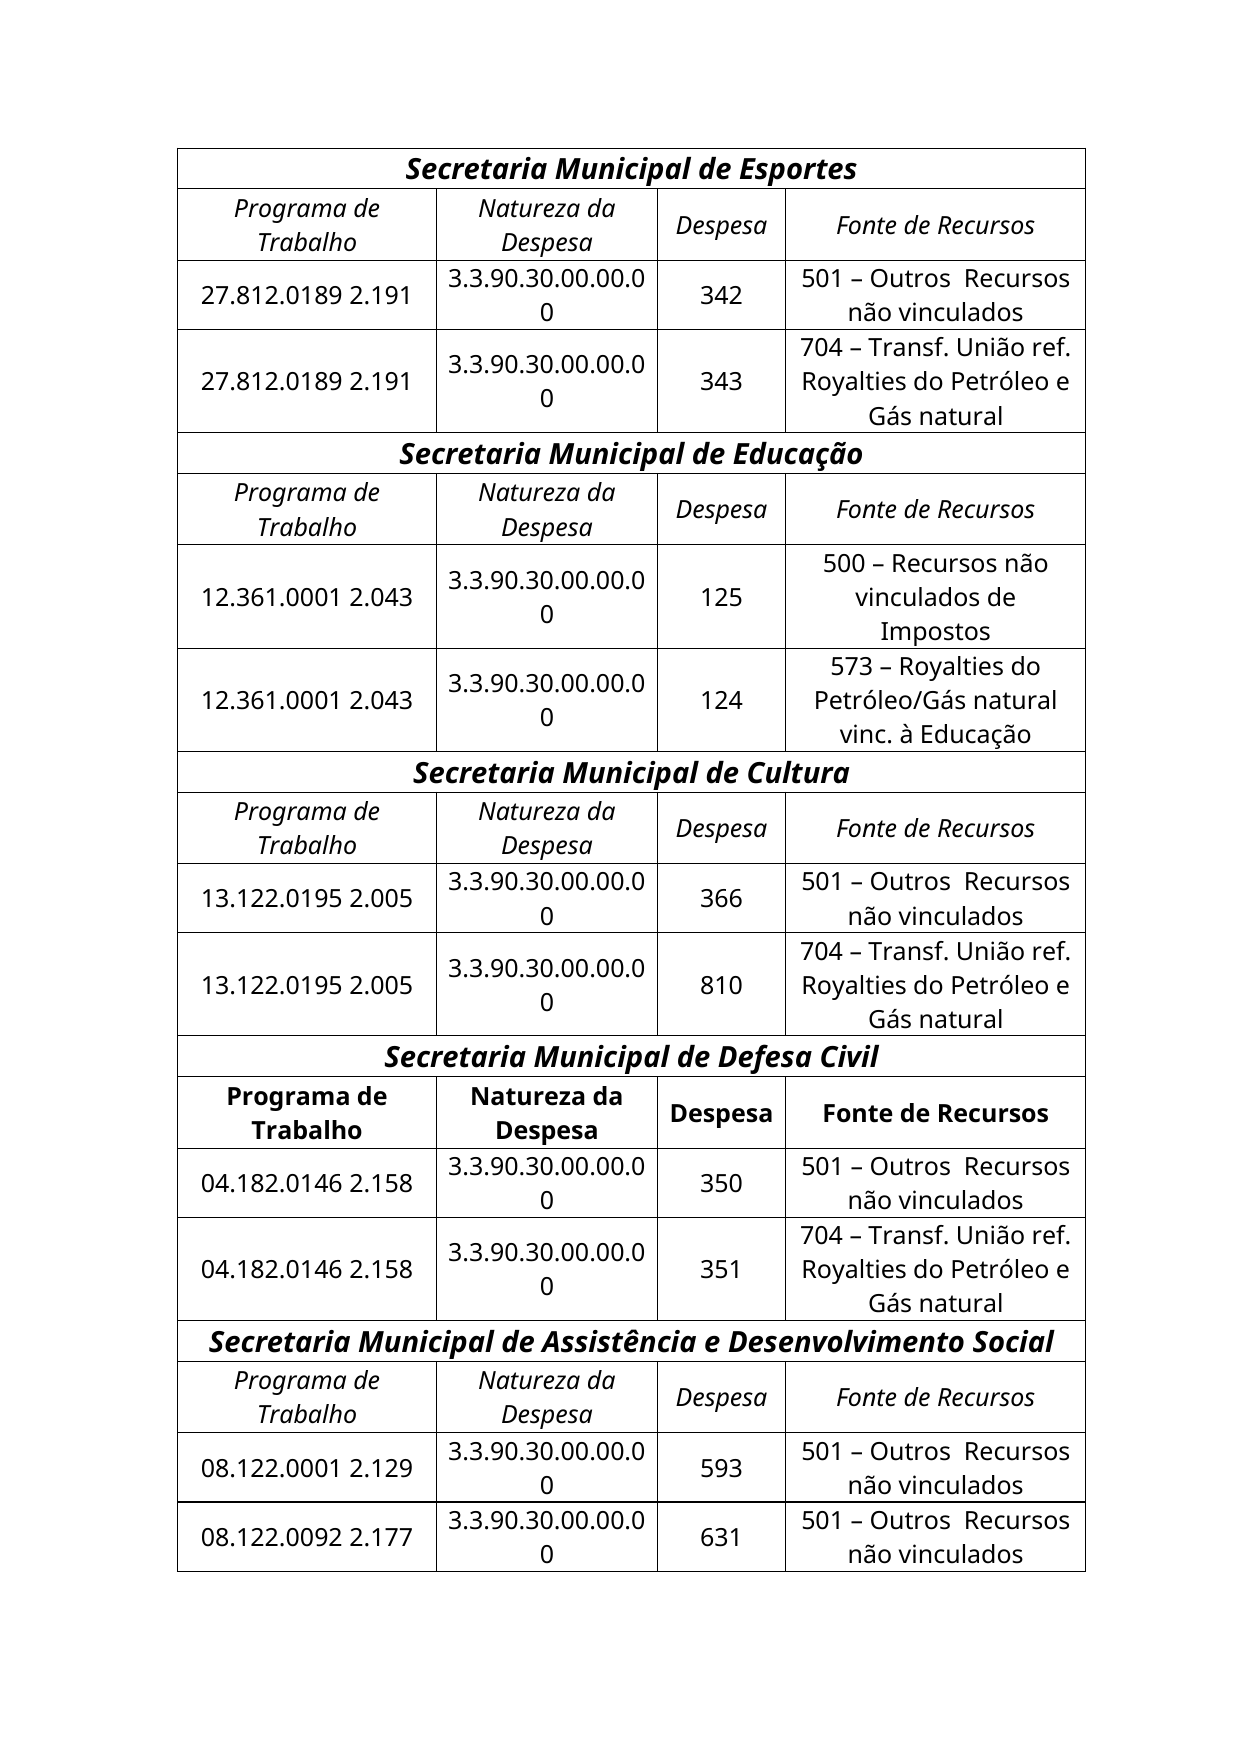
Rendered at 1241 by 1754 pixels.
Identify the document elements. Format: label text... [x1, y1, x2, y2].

table_cell 3.3.90.30.00.00.00 [437, 1503, 657, 1571]
table_cell Secretaria Municipal de Defesa Civil [178, 1036, 1085, 1076]
table_cell 342 [658, 261, 785, 329]
table_cell 3.3.90.30.00.00.00 [437, 1218, 657, 1320]
table_cell Fonte de Recursos [786, 189, 1085, 260]
table_cell Natureza da Despesa [437, 1362, 657, 1432]
table_cell Natureza da Despesa [437, 189, 657, 260]
table_cell 501 – Outros Recursos não vinculados [786, 1503, 1085, 1571]
table_cell Secretaria Municipal de Educação [178, 433, 1085, 473]
table_cell 27.812.0189 2.191 [178, 261, 436, 329]
table_cell 704 – Transf. União ref. Royalties do Petróleo e Gás natural [786, 933, 1085, 1035]
table_cell 810 [658, 933, 785, 1035]
table_cell 08.122.0092 2.177 [178, 1503, 436, 1571]
table_cell 343 [658, 330, 785, 432]
table_cell 124 [658, 649, 785, 751]
table_cell 350 [658, 1149, 785, 1217]
table_cell 12.361.0001 2.043 [178, 649, 436, 751]
table_cell Despesa [658, 793, 785, 863]
table_cell 3.3.90.30.00.00.00 [437, 1149, 657, 1217]
table_cell Fonte de Recursos [786, 793, 1085, 863]
table_cell 3.3.90.30.00.00.00 [437, 545, 657, 648]
table_cell Despesa [658, 1362, 785, 1432]
table_cell Fonte de Recursos [786, 1362, 1085, 1432]
table_cell 13.122.0195 2.005 [178, 864, 436, 932]
table_cell 501 – Outros Recursos não vinculados [786, 1149, 1085, 1217]
table_cell Programa de Trabalho [178, 189, 436, 260]
table_cell Programa de Trabalho [178, 474, 436, 544]
table_cell 04.182.0146 2.158 [178, 1218, 436, 1320]
table_cell 501 – Outros Recursos não vinculados [786, 864, 1085, 932]
table_cell Fonte de Recursos [786, 474, 1085, 544]
table_cell Programa de Trabalho [178, 793, 436, 863]
table_cell 3.3.90.30.00.00.00 [437, 864, 657, 932]
table_cell Despesa [658, 1077, 785, 1148]
table_cell 573 – Royalties do Petróleo/Gás natural vinc. à Educação [786, 649, 1085, 751]
table_cell 13.122.0195 2.005 [178, 933, 436, 1035]
table_cell Secretaria Municipal de Cultura [178, 752, 1085, 792]
table_cell 125 [658, 545, 785, 648]
table_cell Natureza da Despesa [437, 793, 657, 863]
table_cell Despesa [658, 189, 785, 260]
table_cell 04.182.0146 2.158 [178, 1149, 436, 1217]
table_cell 3.3.90.30.00.00.00 [437, 330, 657, 432]
table_cell Secretaria Municipal de Esportes [178, 149, 1085, 188]
table_cell 27.812.0189 2.191 [178, 330, 436, 432]
table_cell 366 [658, 864, 785, 932]
table_cell 501 – Outros Recursos não vinculados [786, 261, 1085, 329]
table_cell 593 [658, 1433, 785, 1501]
table_cell Programa de Trabalho [178, 1362, 436, 1432]
table_cell 351 [658, 1218, 785, 1320]
table_cell Natureza da Despesa [437, 1077, 657, 1148]
table_cell 631 [658, 1503, 785, 1571]
table_cell 3.3.90.30.00.00.00 [437, 933, 657, 1035]
table_cell 501 – Outros Recursos não vinculados [786, 1433, 1085, 1501]
table_cell Secretaria Municipal de Assistência e Desenvolvimento Social [178, 1321, 1085, 1361]
table_cell 3.3.90.30.00.00.00 [437, 649, 657, 751]
table_cell 3.3.90.30.00.00.00 [437, 261, 657, 329]
table_cell 704 – Transf. União ref. Royalties do Petróleo e Gás natural [786, 1218, 1085, 1320]
table_cell Programa de Trabalho [178, 1077, 436, 1148]
table_cell 500 – Recursos não vinculados de Impostos [786, 545, 1085, 648]
table_cell 3.3.90.30.00.00.00 [437, 1433, 657, 1501]
table_cell Despesa [658, 474, 785, 544]
table_cell 12.361.0001 2.043 [178, 545, 436, 648]
table_cell Natureza da Despesa [437, 474, 657, 544]
table_cell 704 – Transf. União ref. Royalties do Petróleo e Gás natural [786, 330, 1085, 432]
table_cell 08.122.0001 2.129 [178, 1433, 436, 1501]
table_cell Fonte de Recursos [786, 1077, 1085, 1148]
